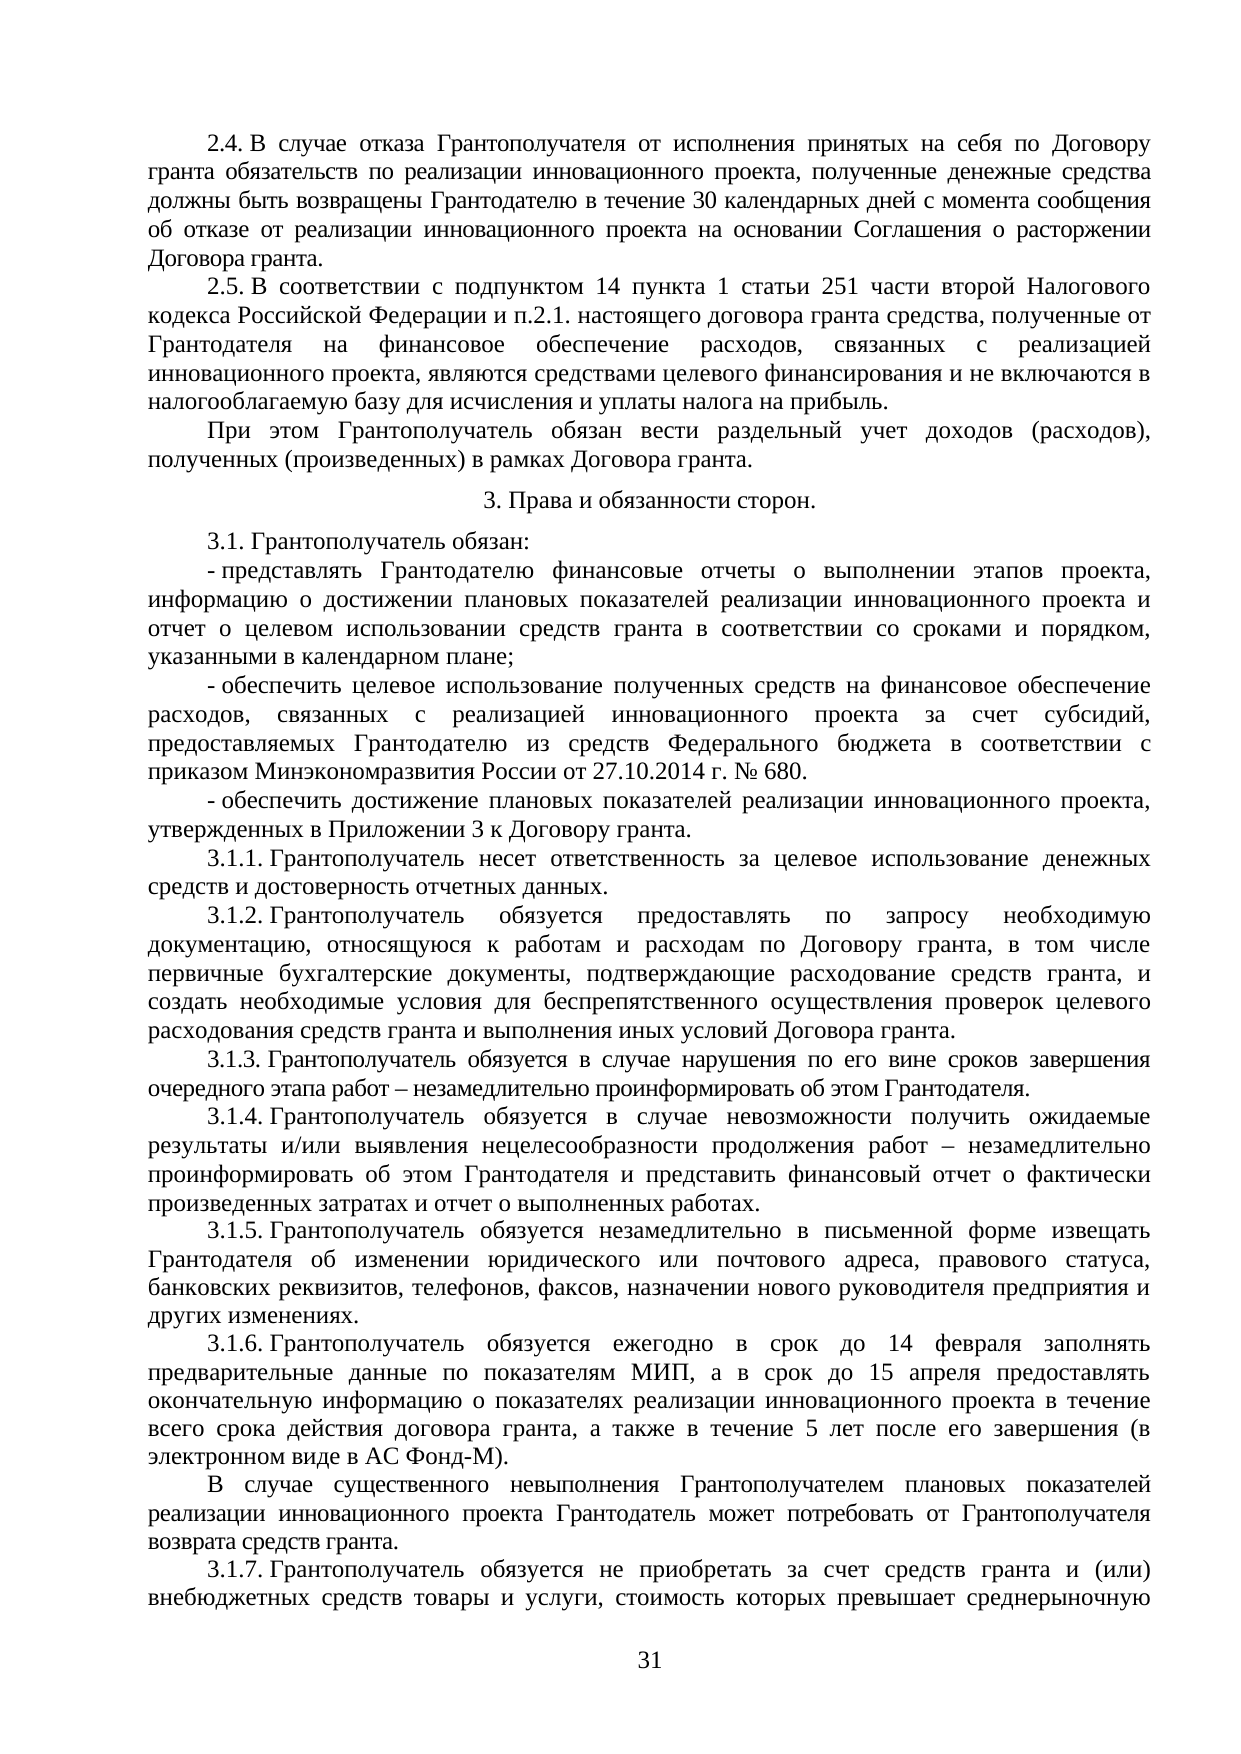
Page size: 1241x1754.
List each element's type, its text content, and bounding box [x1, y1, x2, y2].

text 3.1.5. Грантополучатель обязуется незамедлительно в письменной форме извещать Грантодателя об изменении юридического или почтового адреса, правового статуса, банковских реквизитов, телефонов, факсов, назначении нового руководителя предприятия и других изменениях. [148, 1216, 1152, 1329]
text - обеспечить целевое использование полученных средств на финансовое обеспечение расходов, связанных с реализацией инновационного проекта за счет субсидий, предоставляемых Грантодателю из средств Федерального бюджета в соответствии с приказом Минэкономразвития России от 27.10.2014 г. № 680. [148, 670, 1152, 785]
text 3.1.1. Грантополучатель несет ответственность за целевое использование денежных средств и достоверность отчетных данных. [148, 843, 1152, 900]
text 3.1. Грантополучатель обязан: [148, 526, 1152, 555]
text В случае существенного невыполнения Грантополучателем плановых показателей реализации инновационного проекта Грантодатель может потребовать от Грантополучателя возврата средств гранта. [148, 1470, 1152, 1555]
text 3.1.3. Грантополучатель обязуется в случае нарушения по его вине сроков завершения очередного этапа работ – незамедлительно проинформировать об этом Грантодателя. [148, 1044, 1152, 1101]
text 3.1.4. Грантополучатель обязуется в случае невозможности получить ожидаемые результаты и/или выявления нецелесообразности продолжения работ – незамедлительно проинформировать об этом Грантодателя и представить финансовый отчет о фактически произведенных затратах и отчет о выполненных работах. [148, 1101, 1152, 1216]
text 2.5. В соответствии с подпунктом 14 пункта 1 статьи 251 части второй Налогового кодекса Российской Федерации и п.2.1. настоящего договора гранта средства, полученные от Грантодателя на финансовое обеспечение расходов, связанных с реализацией инновационного проекта, являются средствами целевого финансирования и не включаются в налогооблагаемую базу для исчисления и уплаты налога на прибыль. [148, 271, 1152, 415]
text 3.1.2. Грантополучатель обязуется предоставлять по запросу необходимую документацию, относящуюся к работам и расходам по Договору гранта, в том числе первичные бухгалтерские документы, подтверждающие расходование средств гранта, и создать необходимые условия для беспрепятственного осуществления проверок целевого расходования средств гранта и выполнения иных условий Договора гранта. [148, 900, 1152, 1044]
text 2.4. В случае отказа Грантополучателя от исполнения принятых на себя по Договору гранта обязательств по реализации инновационного проекта, полученные денежные средства должны быть возвращены Грантодателю в течение 30 календарных дней с момента сообщения об отказе от реализации инновационного проекта на основании Соглашения о расторжении Договора гранта. [148, 128, 1152, 271]
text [148, 1555, 1152, 1611]
text - обеспечить достижение плановых показателей реализации инновационного проекта, утвержденных в Приложении 3 к Договору гранта. [148, 785, 1152, 843]
text 3. Права и обязанности сторон. [148, 485, 1152, 514]
text 3.1.6. Грантополучатель обязуется ежегодно в срок до 14 февраля заполнять предварительные данные по показателям МИП, а в срок до 15 апреля предоставлять окончательную информацию о показателях реализации инновационного проекта в течение всего срока действия договора гранта, а также в течение 5 лет после его завершения (в электронном виде в АС Фонд-М). [148, 1329, 1152, 1470]
text При этом Грантополучатель обязан вести раздельный учет доходов (расходов), полученных (произведенных) в рамках Договора гранта. [148, 415, 1152, 473]
text - представлять Грантодателю финансовые отчеты о выполнении этапов проекта, информацию о достижении плановых показателей реализации инновационного проекта и отчет о целевом использовании средств гранта в соответствии со сроками и порядком, указанными в календарном плане; [148, 555, 1152, 670]
